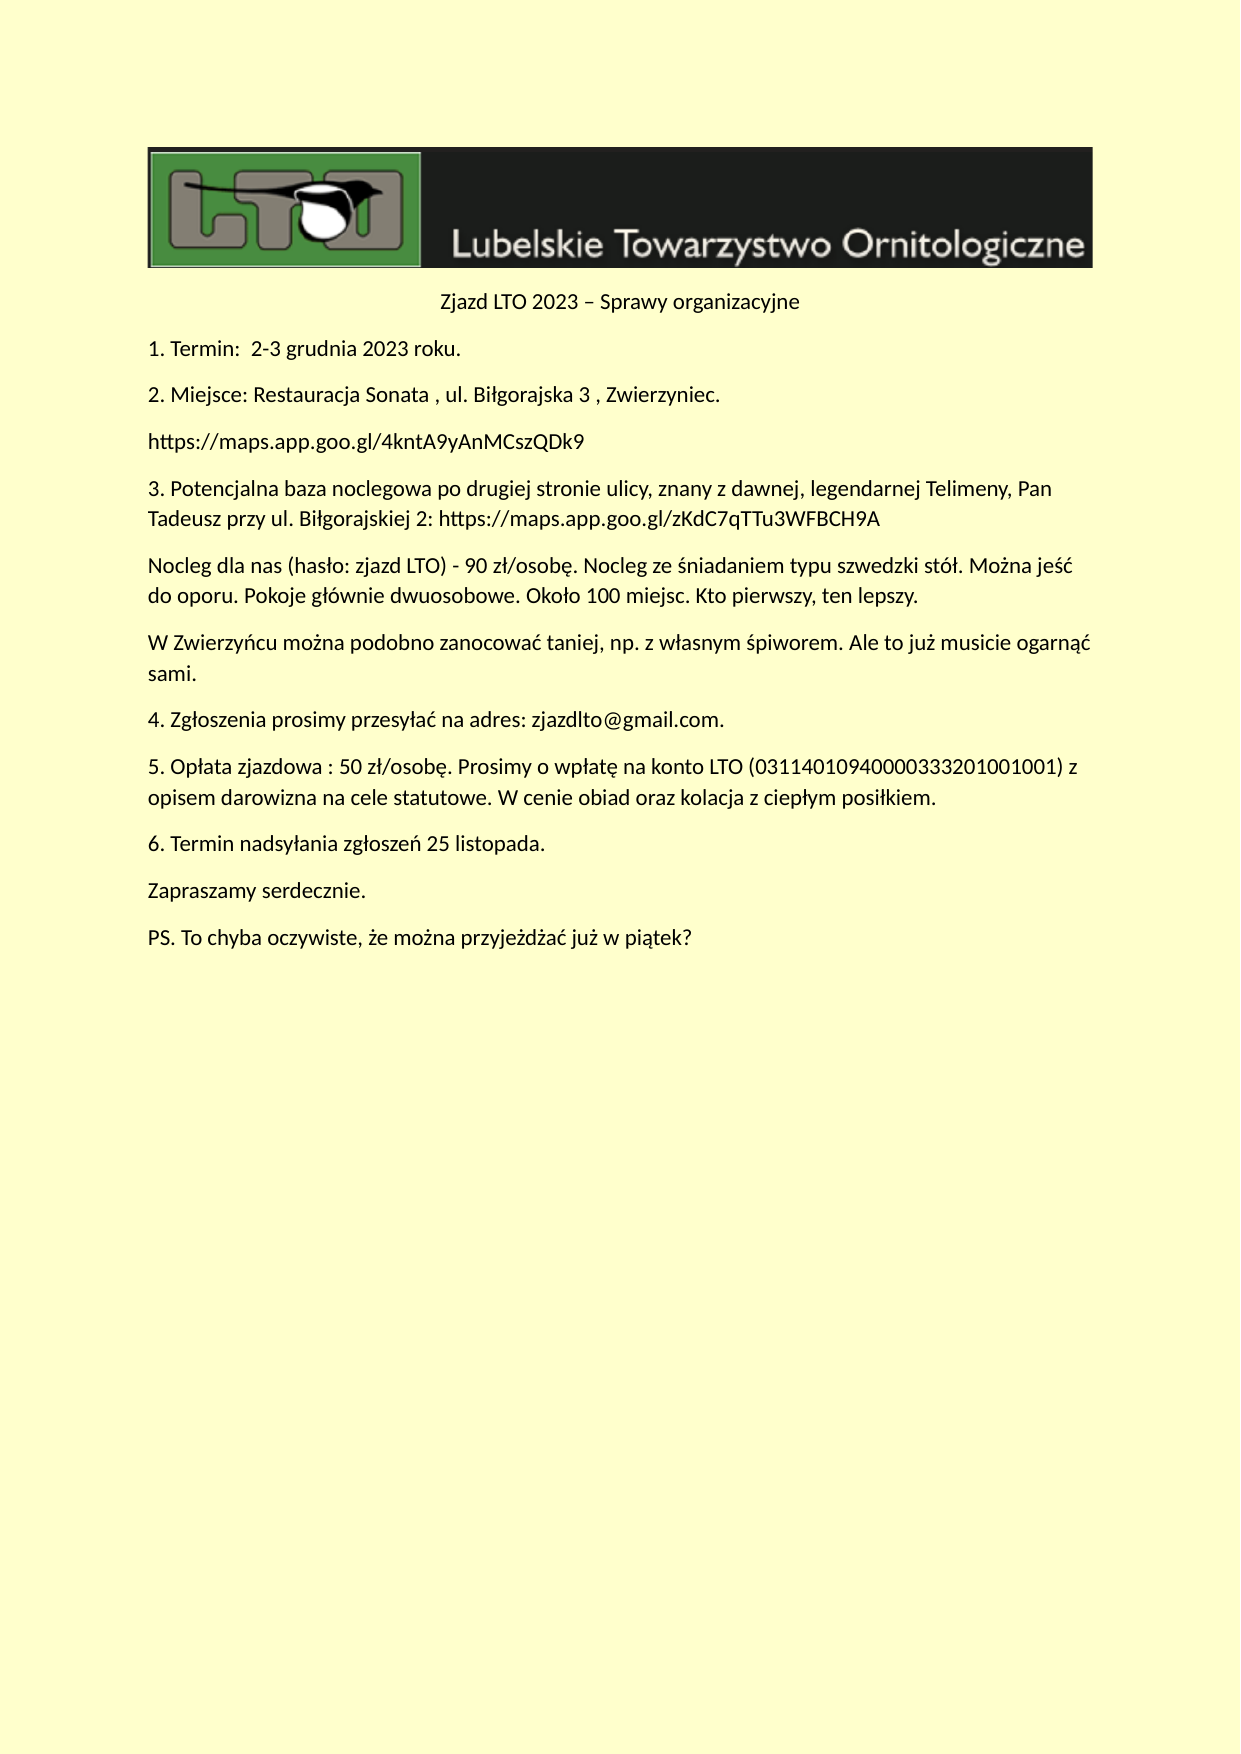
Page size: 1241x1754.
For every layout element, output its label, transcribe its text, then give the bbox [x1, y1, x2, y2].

text W Zwierzyńcu można podobno zanocować taniej, np. z własnym śpiworem. Ale to już musicie ogarnąć sami. [148, 628, 1093, 687]
text 4. Zgłoszenia prosimy przesyłać na adres: zjazdlto@gmail.com. [148, 706, 1093, 733]
text 5. Opłata zjazdowa : 50 zł/osobę. Prosimy o wpłatę na konto LTO (03114010940000333201001001) z opisem darowizna na cele statutowe. W cenie obiad oraz kolacja z ciepłym posiłkiem. [148, 752, 1093, 811]
text https://maps.app.goo.gl/4kntA9yAnMCszQDk9 [148, 427, 1093, 455]
text 1. Termin: 2-3 grudnia 2023 roku. [148, 334, 1093, 362]
text 2. Miejsce: Restauracja Sonata , ul. Biłgorajska 3 , Zwierzyniec. [148, 381, 1093, 408]
text 6. Termin nadsyłania zgłoszeń 25 listopada. [148, 829, 1093, 857]
text Nocleg dla nas (hasło: zjazd LTO) - 90 zł/osobę. Nocleg ze śniadaniem typu szwedzki stół. Można jeść do oporu. Pokoje głównie dwuosobowe. Około 100 miejsc. Kto pierwszy, ten lepszy. [148, 551, 1093, 609]
text Zjazd LTO 2023 – Sprawy organizacyjne [148, 287, 1093, 315]
text PS. To chyba oczywiste, że można przyjeżdżać już w piątek? [148, 923, 1093, 951]
text Zapraszamy serdecznie. [148, 876, 1093, 904]
text 3. Potencjalna baza noclegowa po drugiej stronie ulicy, znany z dawnej, legendarnej Telimeny, Pan Tadeusz przy ul. Biłgorajskiej 2: https://maps.app.goo.gl/zKdC7qTTu3WFBCH9A [148, 474, 1093, 532]
picture [147, 147, 1093, 268]
